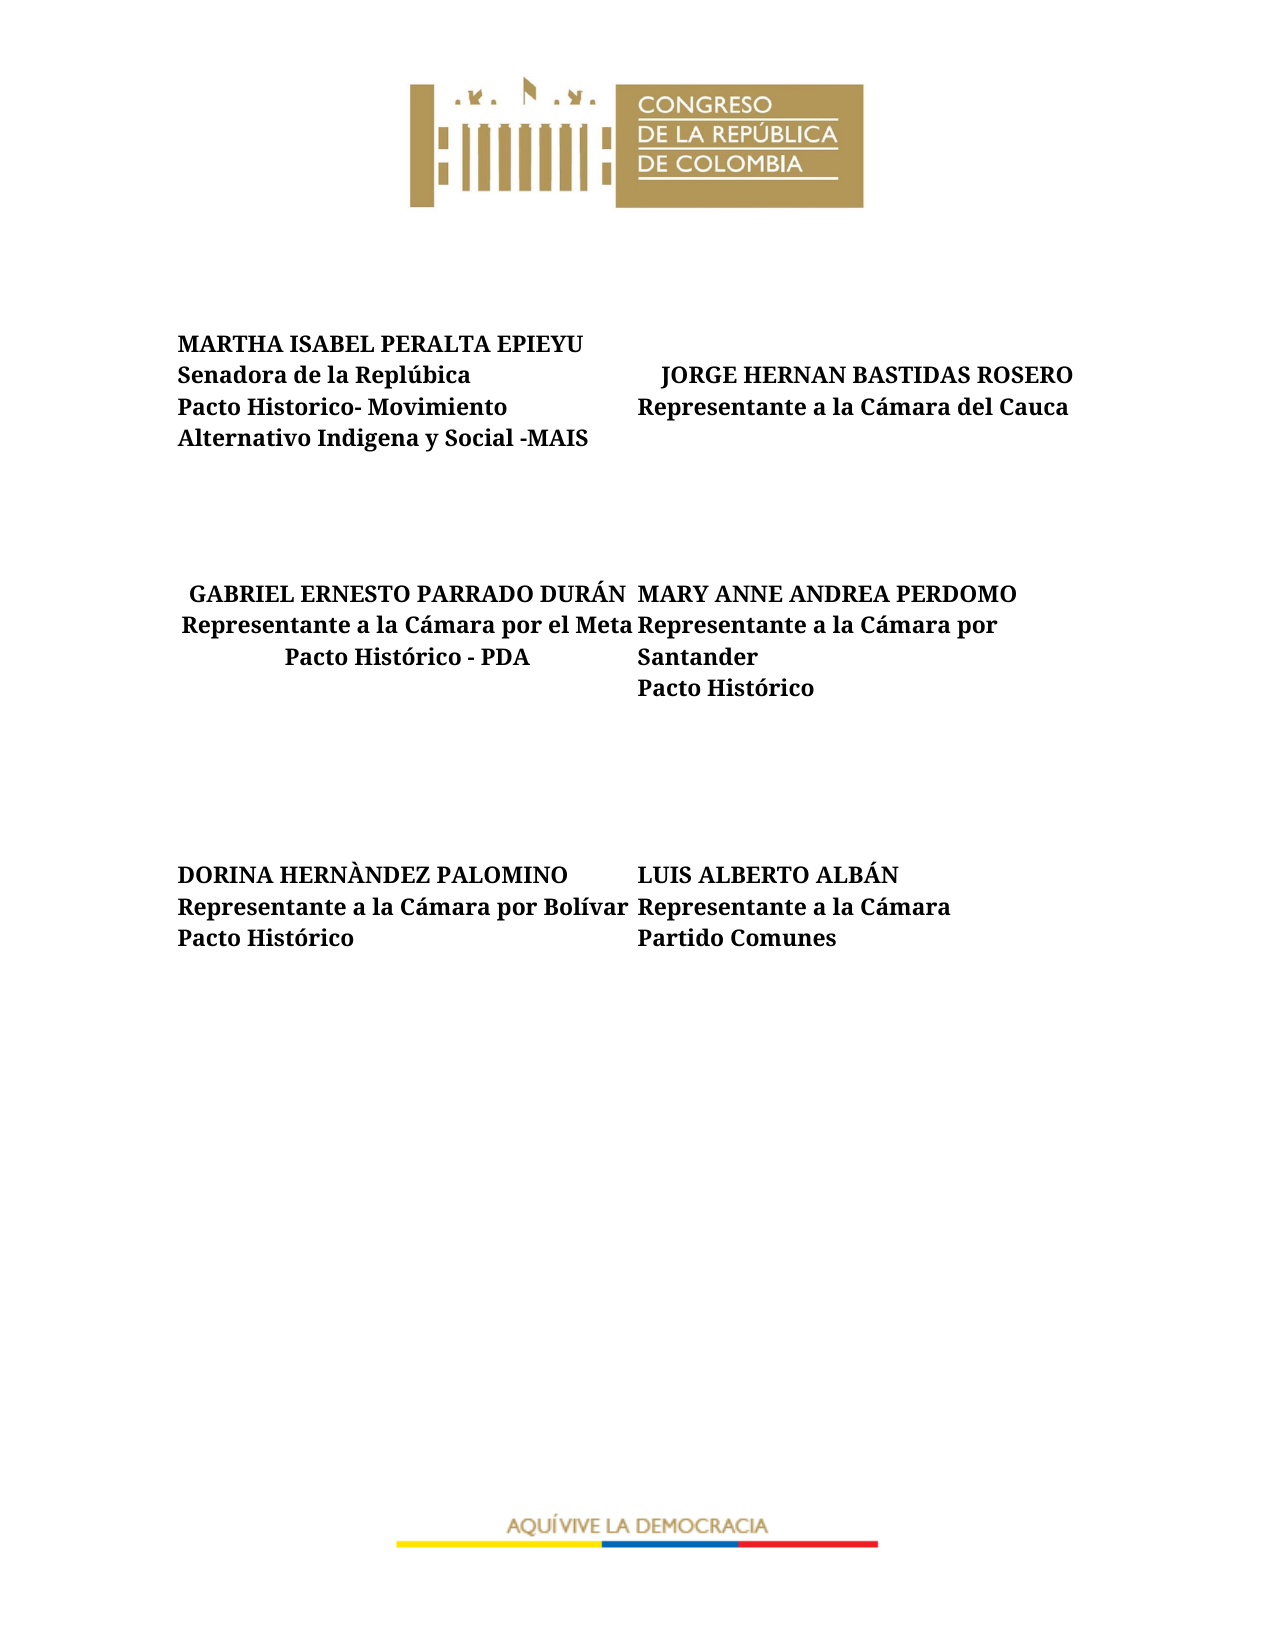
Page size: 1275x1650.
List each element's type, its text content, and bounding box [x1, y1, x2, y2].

table_cell JORGE HERNAN BASTIDAS ROSERO Representante a la Cámara del Cauca [638, 266, 1097, 453]
table_cell LUIS ALBERTO ALBÁN Representante a la Cámara Partido Comunes [638, 703, 1097, 953]
picture [404, 73, 871, 219]
picture [381, 1507, 894, 1551]
table_cell DORINA HERNÀNDEZ PALOMINO Representante a la Cámara por Bolívar Pacto Histórico [177, 703, 637, 953]
table_cell MARTHA ISABEL PERALTA EPIEYU Senadora de la Replúbica Pacto Historico- Movimiento Alternativo Indigena y Social -MAIS [177, 266, 637, 453]
table_cell GABRIEL ERNESTO PARRADO DURÁN Representante a la Cámara por el Meta Pacto Histórico - PDA [177, 453, 637, 703]
table_cell MARY ANNE ANDREA PERDOMO Representante a la Cámara por Santander Pacto Histórico [638, 453, 1097, 703]
